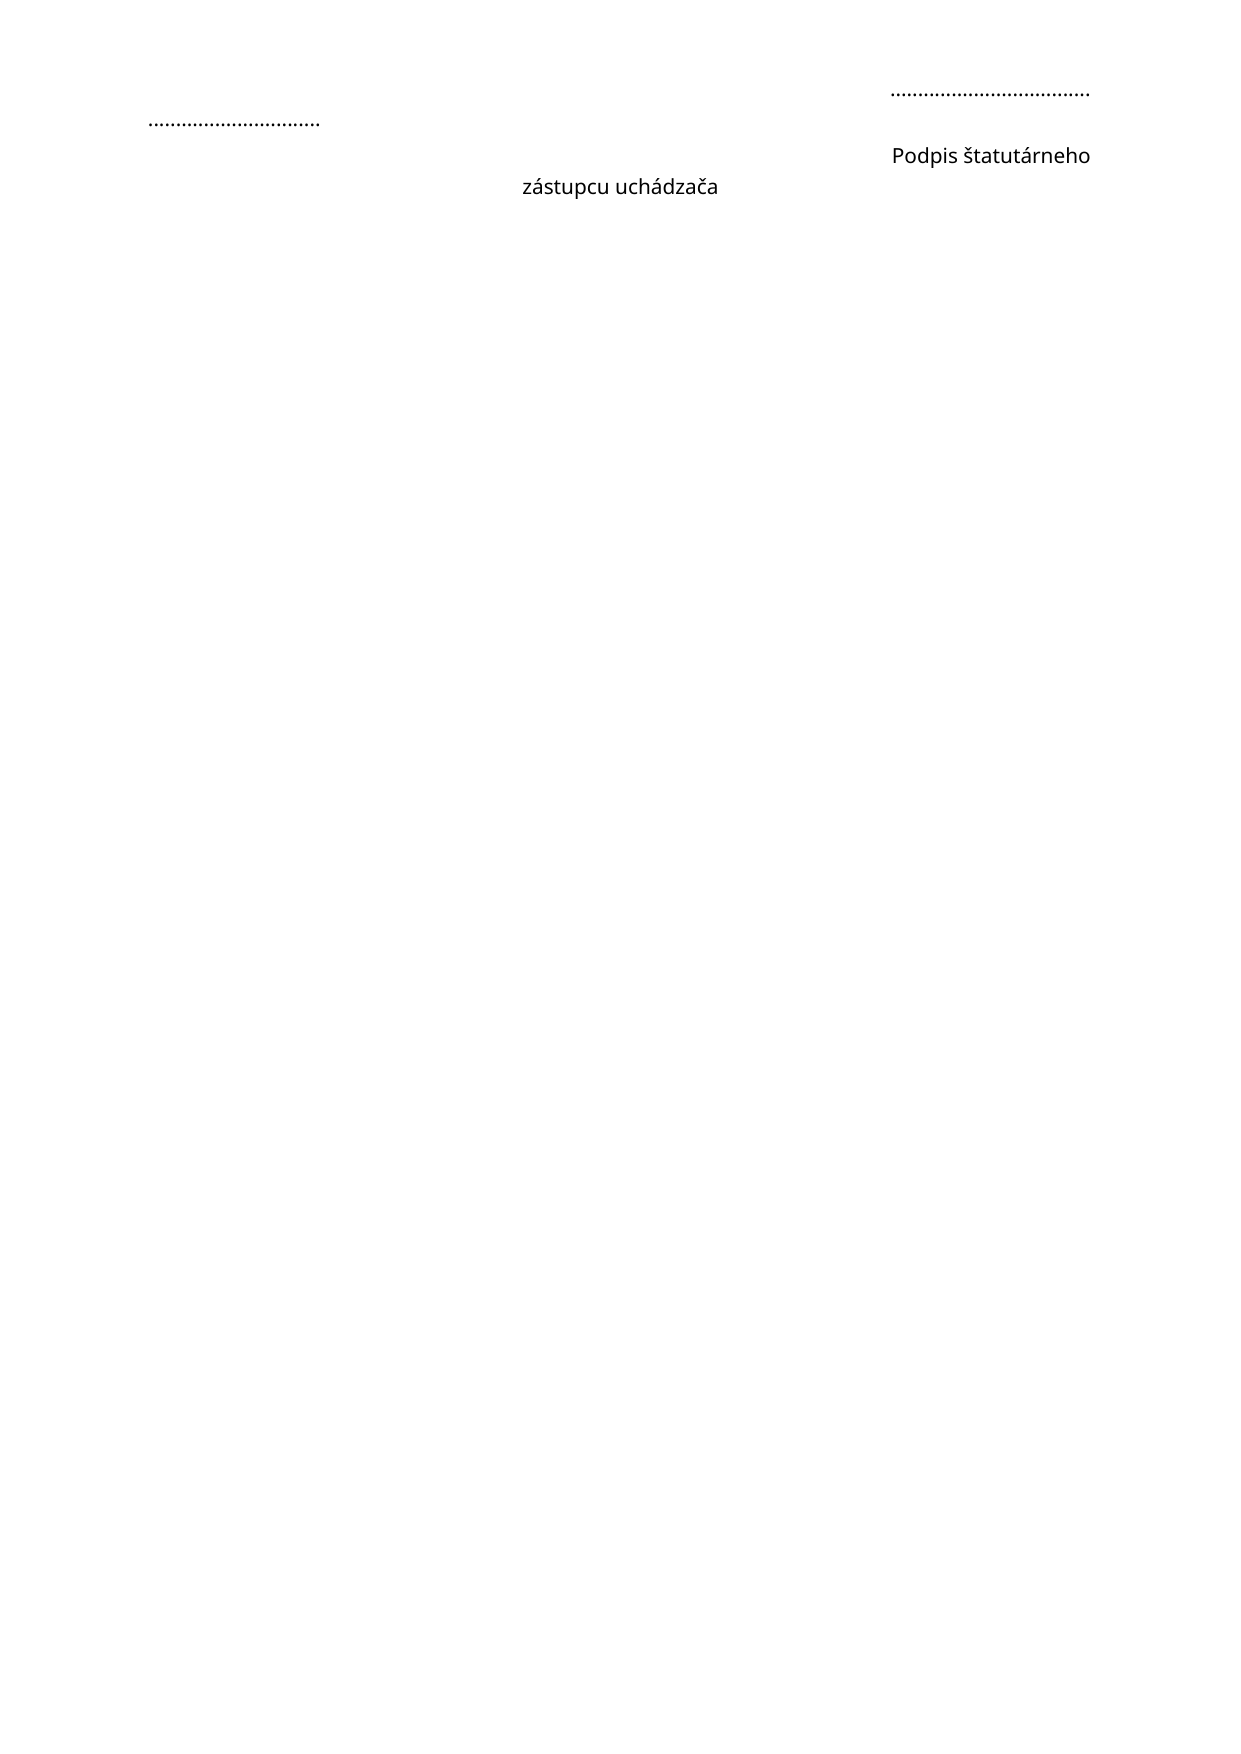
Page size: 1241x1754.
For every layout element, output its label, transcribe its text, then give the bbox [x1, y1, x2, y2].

text ................................................................... [148, 74, 1093, 133]
text Podpis štatutárneho zástupcu uchádzača [148, 141, 1093, 200]
